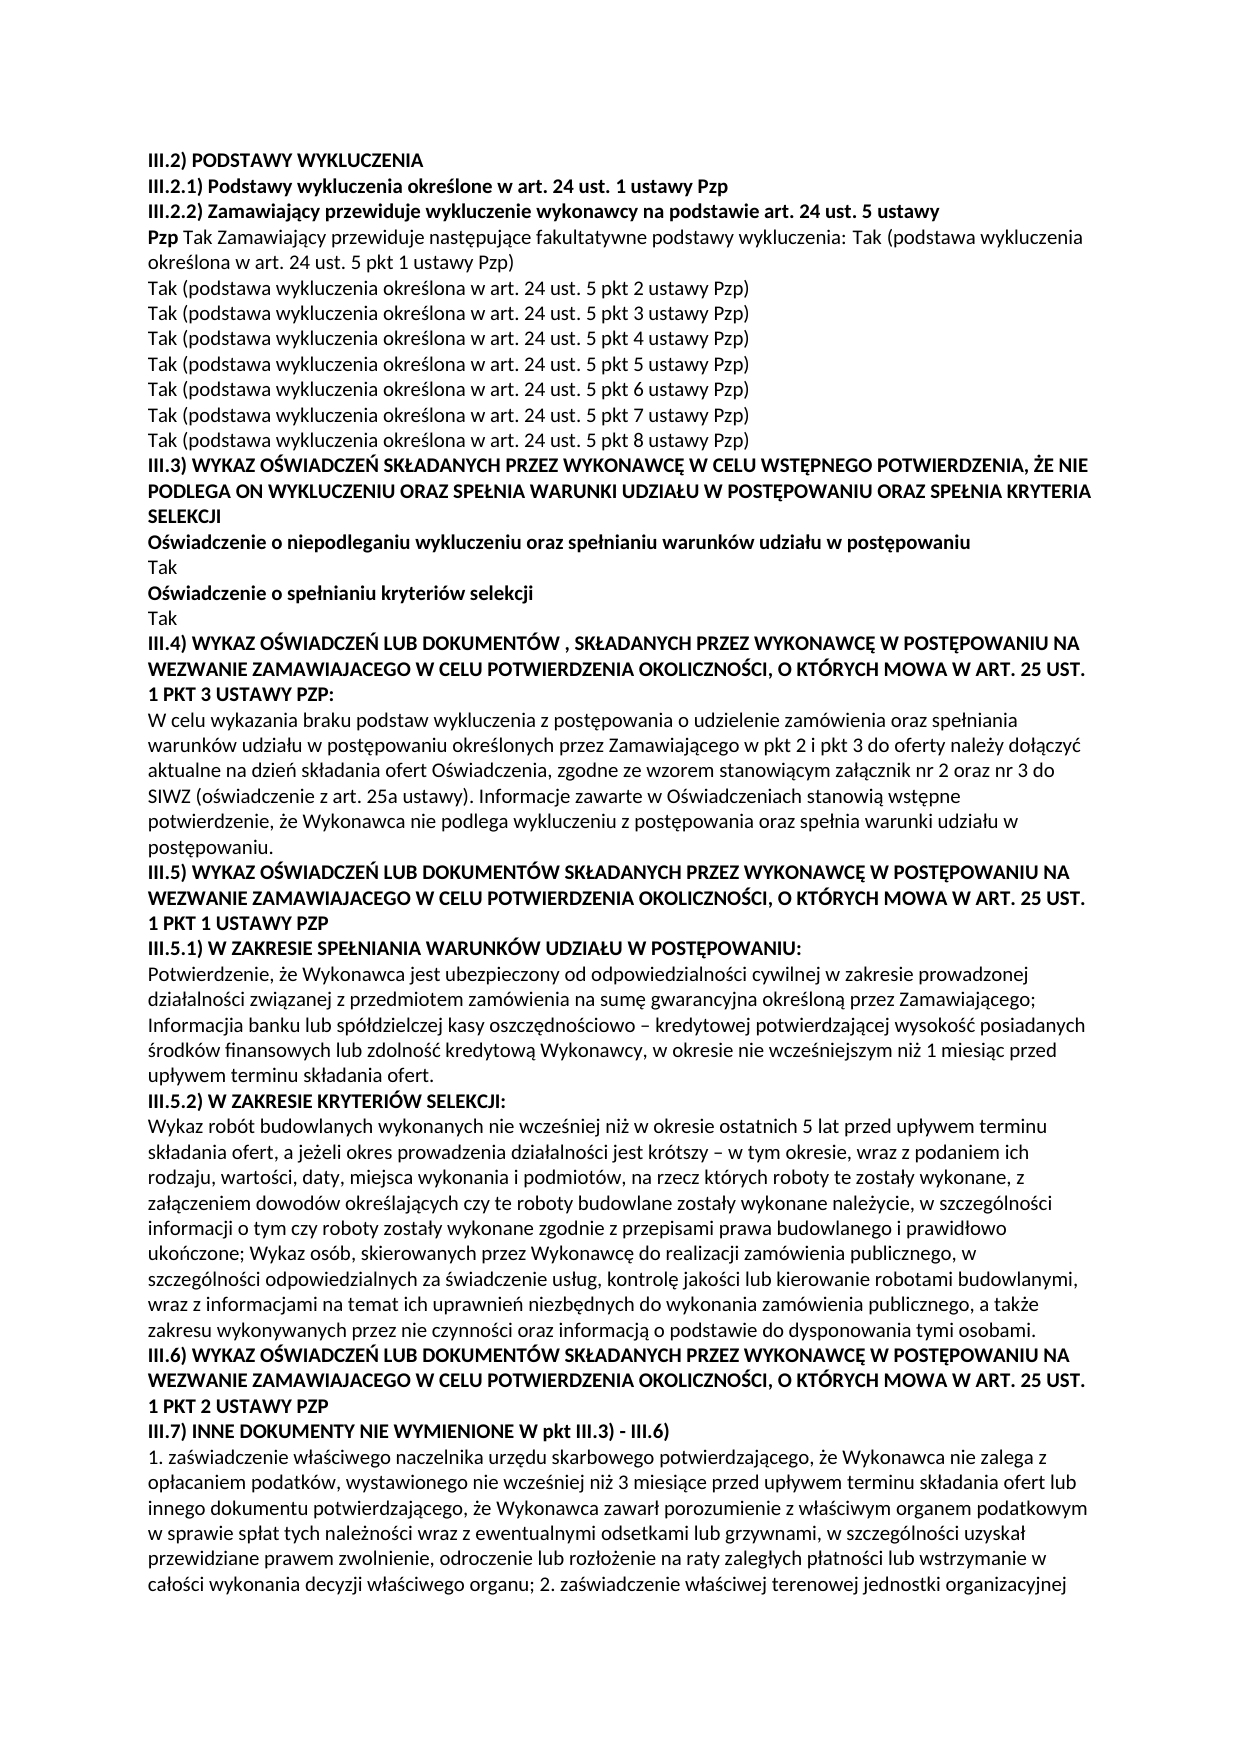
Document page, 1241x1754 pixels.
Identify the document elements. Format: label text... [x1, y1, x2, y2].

text III.4) WYKAZ OŚWIADCZEŃ LUB DOKUMENTÓW , SKŁADANYCH PRZEZ WYKONAWCĘ W POSTĘPOWANIU NA WEZWANIE ZAMAWIAJACEGO W CELU POTWIERDZENIA OKOLICZNOŚCI, O KTÓRYCH MOWA W ART. 25 UST. 1 PKT 3 USTAWY PZP: [148, 631, 1093, 707]
text W celu wykazania braku podstaw wykluczenia z postępowania o udzielenie zamówienia oraz spełniania warunków udziału w postępowaniu określonych przez Zamawiającego w pkt 2 i pkt 3 do oferty należy dołączyć aktualne na dzień składania ofert Oświadczenia, zgodne ze wzorem stanowiącym załącznik nr 2 oraz nr 3 do SIWZ (oświadczenie z art. 25a ustawy). Informacje zawarte w Oświadczeniach stanowią wstępne potwierdzenie, że Wykonawca nie podlega wykluczeniu z postępowania oraz spełnia warunki udziału w postępowaniu. [148, 707, 1093, 859]
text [148, 1444, 1093, 1596]
text III.5.1) W ZAKRESIE SPEŁNIANIA WARUNKÓW UDZIAŁU W POSTĘPOWANIU: Potwierdzenie, że Wykonawca jest ubezpieczony od odpowiedzialności cywilnej w zakresie prowadzonej działalności związanej z przedmiotem zamówienia na sumę gwarancyjna określoną przez Zamawiającego; Informacjia banku lub spółdzielczej kasy oszczędnościowo – kredytowej potwierdzającej wysokość posiadanych środków finansowych lub zdolność kredytową Wykonawcy, w okresie nie wcześniejszym niż 1 miesiąc przed upływem terminu składania ofert. III.5.2) W ZAKRESIE KRYTERIÓW SELEKCJI: Wykaz robót budowlanych wykonanych nie wcześniej niż w okresie ostatnich 5 lat przed upływem terminu składania ofert, a jeżeli okres prowadzenia działalności jest krótszy – w tym okresie, wraz z podaniem ich rodzaju, wartości, daty, miejsca wykonania i podmiotów, na rzecz których roboty te zostały wykonane, z załączeniem dowodów określających czy te roboty budowlane zostały wykonane należycie, w szczególności informacji o tym czy roboty zostały wykonane zgodnie z przepisami prawa budowlanego i prawidłowo ukończone; Wykaz osób, skierowanych przez Wykonawcę do realizacji zamówienia publicznego, w szczególności odpowiedzialnych za świadczenie usług, kontrolę jakości lub kierowanie robotami budowlanymi, wraz z informacjami na temat ich uprawnień niezbędnych do wykonania zamówienia publicznego, a także zakresu wykonywanych przez nie czynności oraz informacją o podstawie do dysponowania tymi osobami. [148, 936, 1093, 1342]
text III.2) PODSTAWY WYKLUCZENIA [148, 148, 1093, 173]
text III.2.1) Podstawy wykluczenia określone w art. 24 ust. 1 ustawy Pzp III.2.2) Zamawiający przewiduje wykluczenie wykonawcy na podstawie art. 24 ust. 5 ustawy Pzp Tak Zamawiający przewiduje następujące fakultatywne podstawy wykluczenia: Tak (podstawa wykluczenia określona w art. 24 ust. 5 pkt 1 ustawy Pzp) Tak (podstawa wykluczenia określona w art. 24 ust. 5 pkt 2 ustawy Pzp) Tak (podstawa wykluczenia określona w art. 24 ust. 5 pkt 3 ustawy Pzp) Tak (podstawa wykluczenia określona w art. 24 ust. 5 pkt 4 ustawy Pzp) Tak (podstawa wykluczenia określona w art. 24 ust. 5 pkt 5 ustawy Pzp) Tak (podstawa wykluczenia określona w art. 24 ust. 5 pkt 6 ustawy Pzp) Tak (podstawa wykluczenia określona w art. 24 ust. 5 pkt 7 ustawy Pzp) Tak (podstawa wykluczenia określona w art. 24 ust. 5 pkt 8 ustawy Pzp) [148, 173, 1093, 453]
text III.6) WYKAZ OŚWIADCZEŃ LUB DOKUMENTÓW SKŁADANYCH PRZEZ WYKONAWCĘ W POSTĘPOWANIU NA WEZWANIE ZAMAWIAJACEGO W CELU POTWIERDZENIA OKOLICZNOŚCI, O KTÓRYCH MOWA W ART. 25 UST. 1 PKT 2 USTAWY PZP [148, 1342, 1093, 1418]
text III.3) WYKAZ OŚWIADCZEŃ SKŁADANYCH PRZEZ WYKONAWCĘ W CELU WSTĘPNEGO POTWIERDZENIA, ŻE NIE PODLEGA ON WYKLUCZENIU ORAZ SPEŁNIA WARUNKI UDZIAŁU W POSTĘPOWANIU ORAZ SPEŁNIA KRYTERIA SELEKCJI [148, 453, 1093, 529]
text Oświadczenie o niepodleganiu wykluczeniu oraz spełnianiu warunków udziału w postępowaniu Tak Oświadczenie o spełnianiu kryteriów selekcji Tak [148, 529, 1093, 631]
text III.7) INNE DOKUMENTY NIE WYMIENIONE W pkt III.3) - III.6) [148, 1418, 1093, 1444]
text III.5) WYKAZ OŚWIADCZEŃ LUB DOKUMENTÓW SKŁADANYCH PRZEZ WYKONAWCĘ W POSTĘPOWANIU NA WEZWANIE ZAMAWIAJACEGO W CELU POTWIERDZENIA OKOLICZNOŚCI, O KTÓRYCH MOWA W ART. 25 UST. 1 PKT 1 USTAWY PZP [148, 859, 1093, 936]
